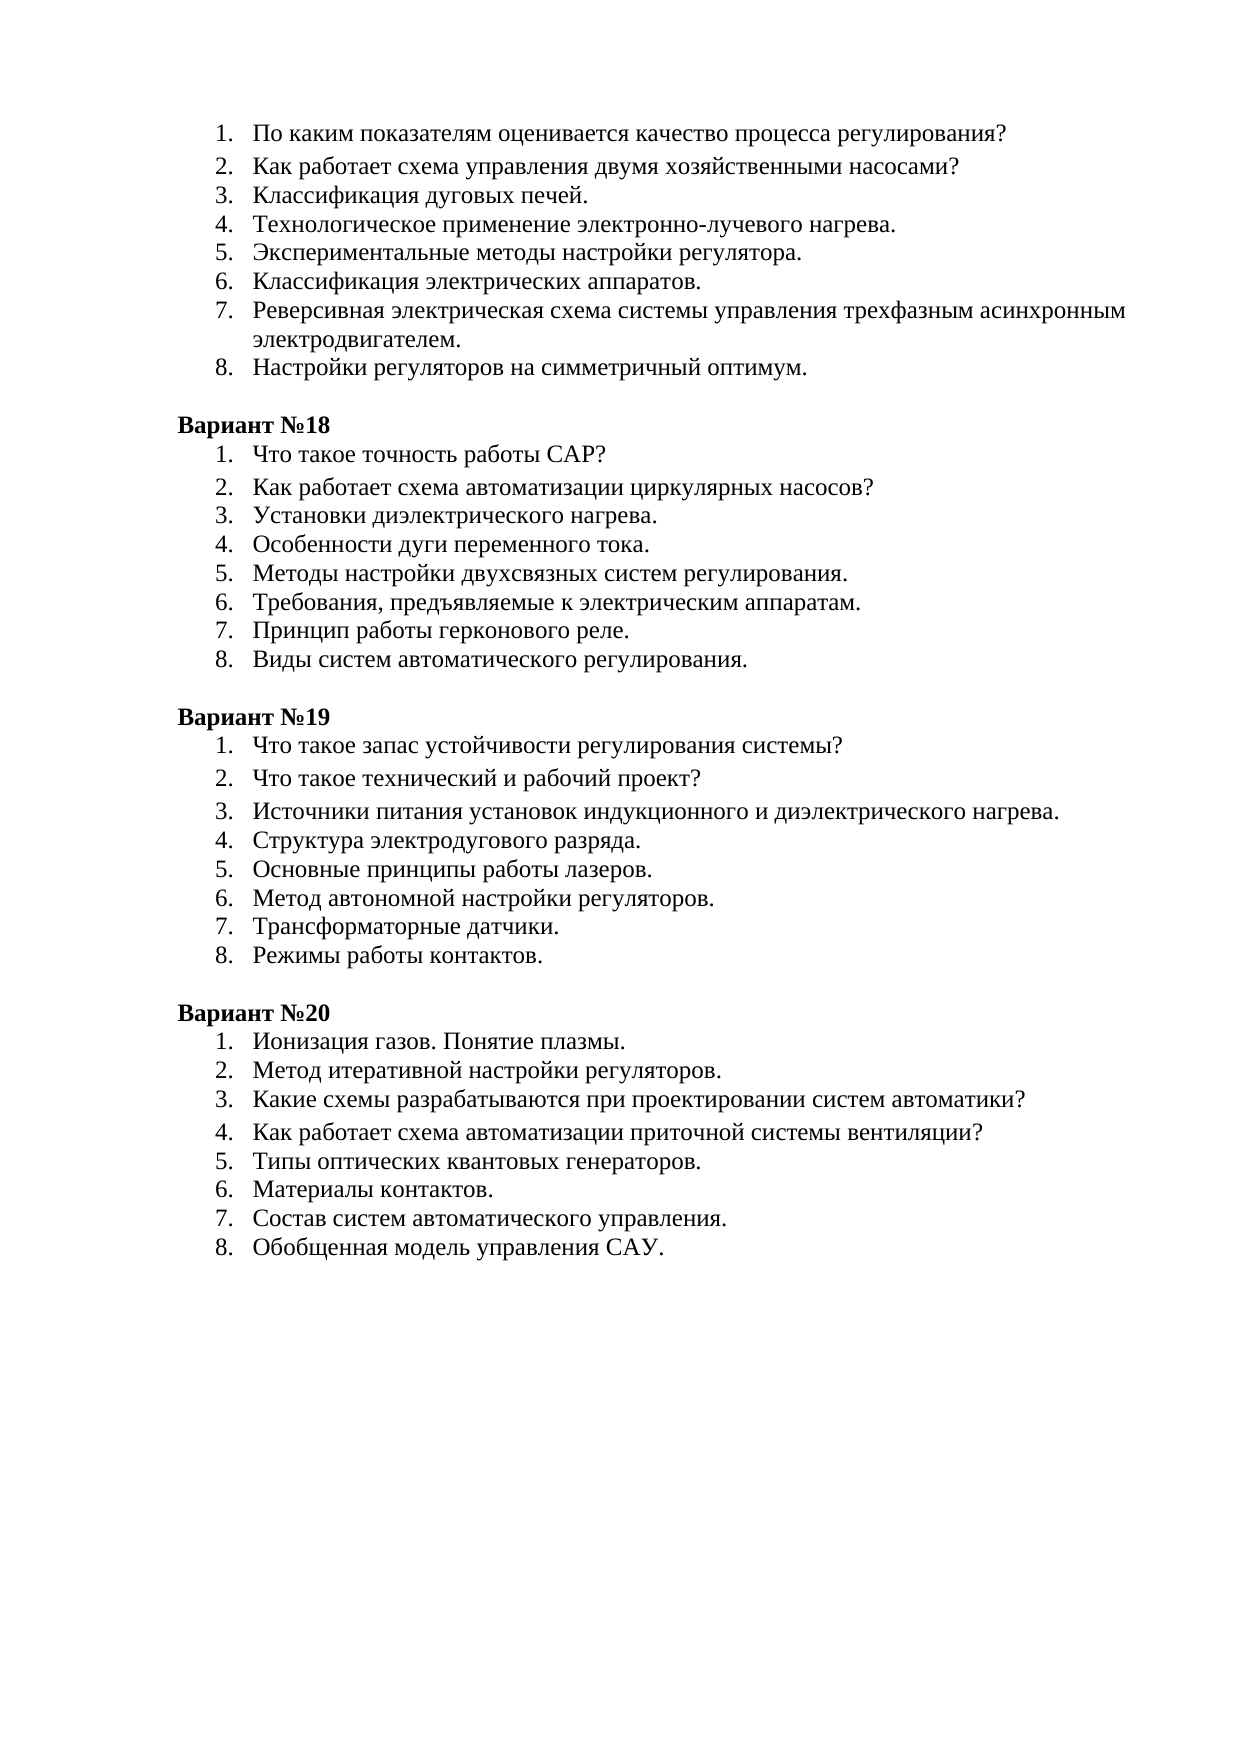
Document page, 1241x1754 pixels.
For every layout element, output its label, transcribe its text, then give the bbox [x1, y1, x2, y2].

list Виды систем автоматического регулирования. [215, 644, 1152, 673]
list Структура электродугового разряда. [215, 825, 1152, 854]
list Материалы контактов. [215, 1174, 1152, 1203]
list Классификация электрических аппаратов. [215, 266, 1152, 295]
list Экспериментальные методы настройки регулятора. [215, 237, 1152, 266]
text Вариант №19 [177, 702, 1152, 730]
list Установки диэлектрического нагрева. [215, 500, 1152, 529]
list Какие схемы разрабатываются при проектировании систем автоматики? [215, 1084, 1152, 1113]
list Что такое запас устойчивости регулирования системы? [215, 730, 1152, 759]
list Как работает схема управления двумя хозяйственными насосами? [215, 151, 1152, 180]
list Режимы работы контактов. [215, 940, 1152, 969]
list Как работает схема автоматизации циркулярных насосов? [215, 472, 1152, 500]
text Вариант №18 [177, 410, 1152, 439]
list Принцип работы герконового реле. [215, 615, 1152, 644]
list Обобщенная модель управления САУ. [215, 1232, 1152, 1261]
list Реверсивная электрическая схема системы управления трехфазным асинхронным электродвигателем. [215, 295, 1152, 352]
list Состав систем автоматического управления. [215, 1203, 1152, 1232]
list Метод итеративной настройки регуляторов. [215, 1055, 1152, 1084]
list Методы настройки двухсвязных систем регулирования. [215, 558, 1152, 587]
list Ионизация газов. Понятие плазмы. [215, 1026, 1152, 1055]
list Источники питания установок индукционного и диэлектрического нагрева. [215, 796, 1152, 825]
list Типы оптических квантовых генераторов. [215, 1146, 1152, 1174]
list Настройки регуляторов на симметричный оптимум. [215, 352, 1152, 381]
list Классификация дуговых печей. [215, 180, 1152, 209]
list Особенности дуги переменного тока. [215, 529, 1152, 558]
list Основные принципы работы лазеров. [215, 854, 1152, 883]
text Вариант №20 [177, 998, 1152, 1026]
list Что такое технический и рабочий проект? [215, 763, 1152, 792]
list Трансформаторные датчики. [215, 911, 1152, 940]
list Требования, предъявляемые к электрическим аппаратам. [215, 587, 1152, 615]
list Как работает схема автоматизации приточной системы вентиляции? [215, 1117, 1152, 1146]
list Технологическое применение электронно-лучевого нагрева. [215, 209, 1152, 237]
list Метод автономной настройки регуляторов. [215, 883, 1152, 911]
list Что такое точность работы САР? [215, 439, 1152, 467]
list По каким показателям оценивается качество процесса регулирования? [215, 118, 1152, 147]
